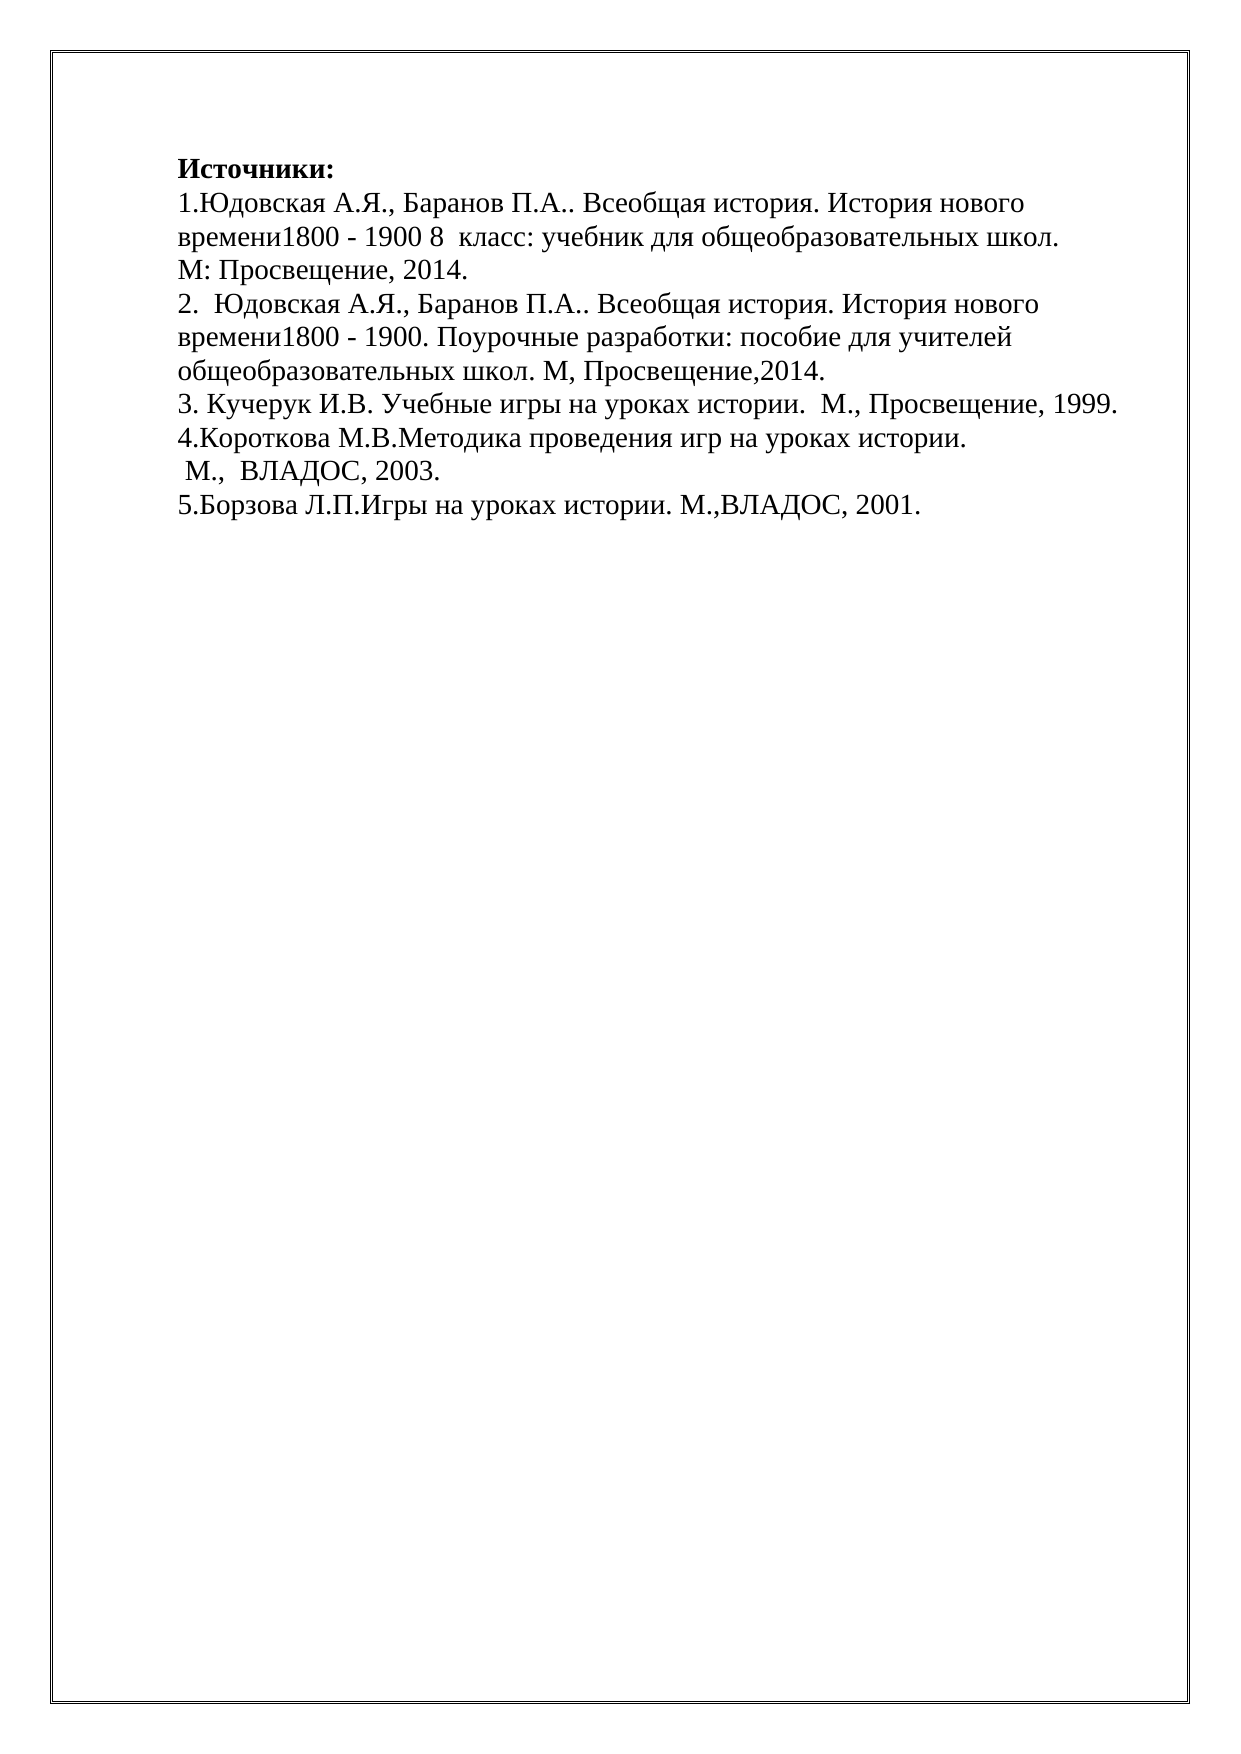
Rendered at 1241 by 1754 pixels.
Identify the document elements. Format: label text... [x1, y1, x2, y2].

text Источники: [177, 152, 1152, 185]
text 1.Юдовская А.Я., Баранов П.А.. Всеобщая история. История нового времени1800 - 1900 8 класс: учебник для общеобразовательных школ. [177, 185, 1152, 252]
text М: Просвещение, 2014. [177, 252, 1152, 286]
text 5.Борзова Л.П.Игры на уроках истории. М.,ВЛАДОС, 2001. [177, 487, 1152, 521]
text 4.Короткова М.В.Методика проведения игр на уроках истории. [177, 420, 1152, 453]
text М., ВЛАДОС, 2003. [177, 453, 1152, 487]
text 3. Кучерук И.В. Учебные игры на уроках истории. М., Просвещение, 1999. [177, 386, 1152, 420]
text 2. Юдовская А.Я., Баранов П.А.. Всеобщая история. История нового времени1800 - 1900. Поурочные разработки: пособие для учителей общеобразовательных школ. М, Просвещение,2014. [177, 286, 1152, 386]
